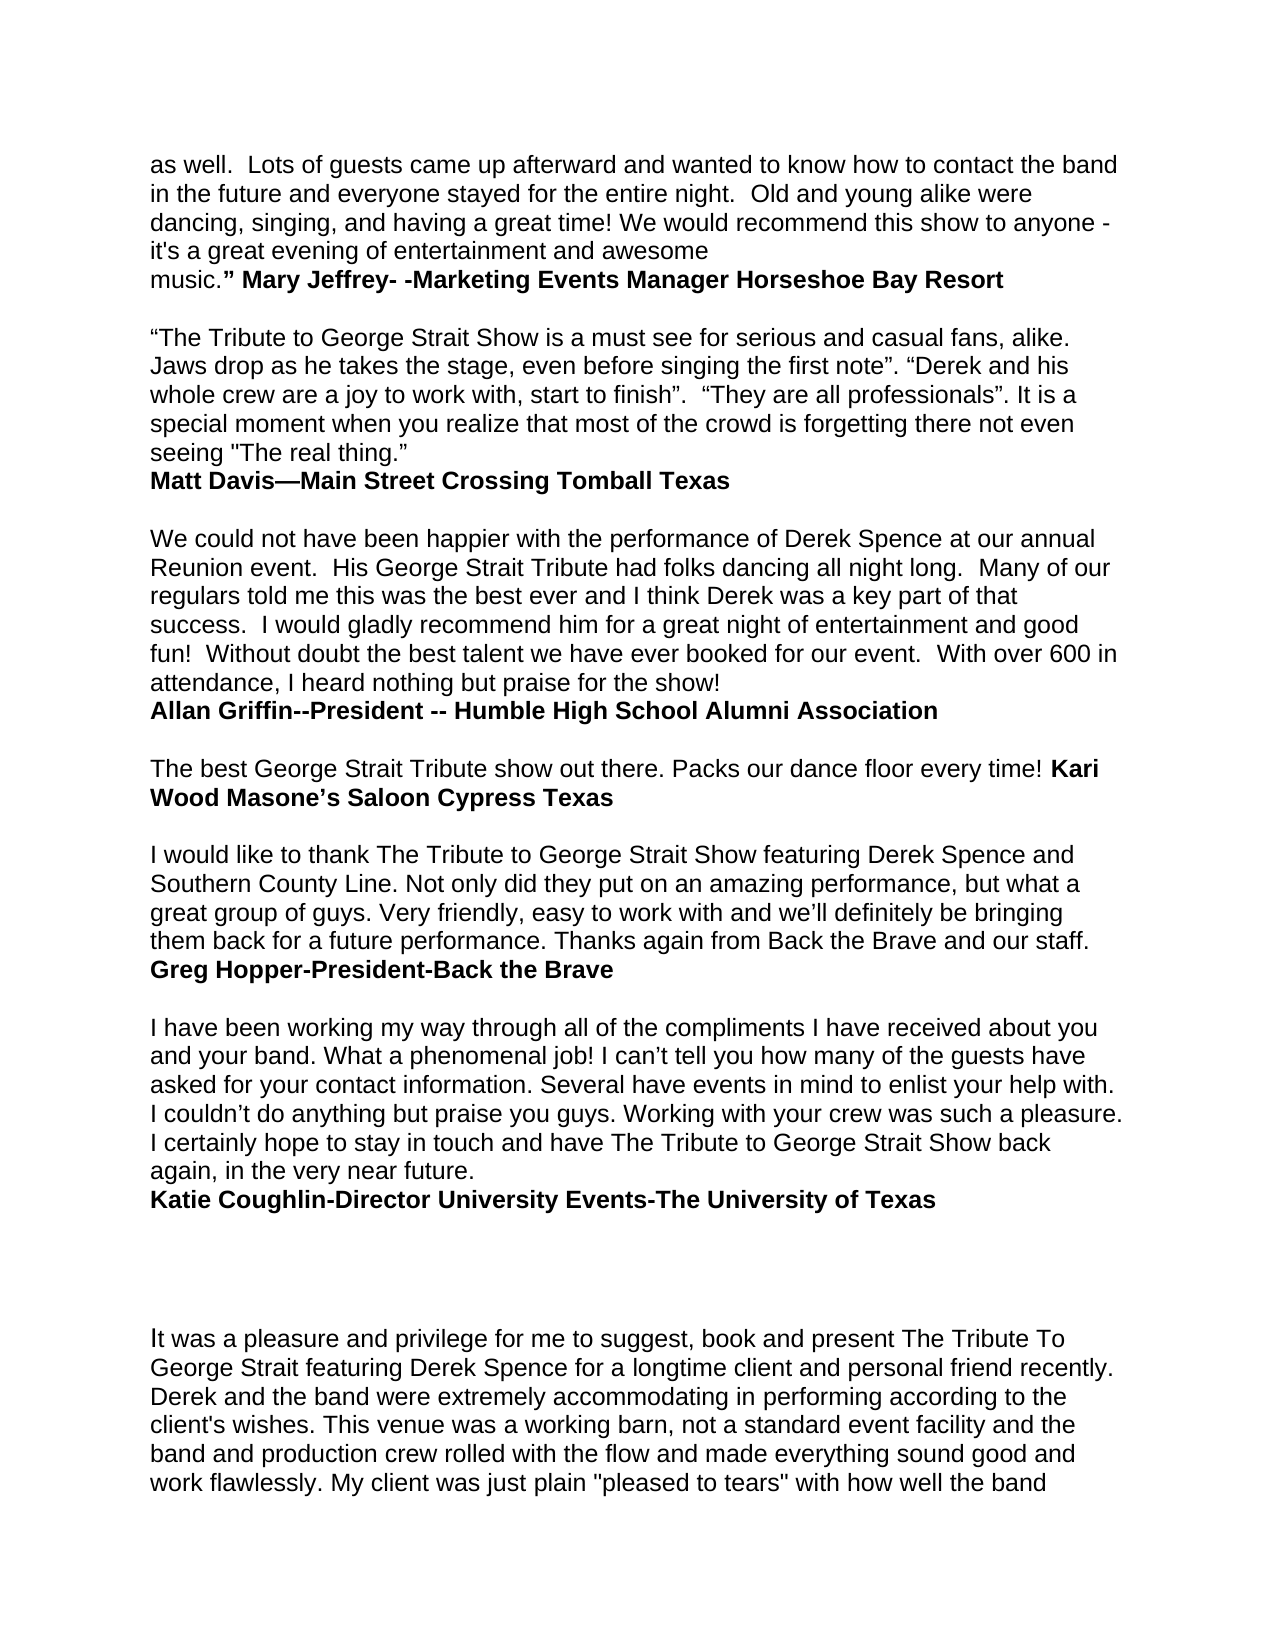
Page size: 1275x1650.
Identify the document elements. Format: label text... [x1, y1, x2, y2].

text music.” Mary Jeffrey- -Marketing Events Manager Horseshoe Bay Resort [150, 265, 1125, 294]
text Katie Coughlin-Director University Events-The University of Texas [150, 1185, 1125, 1214]
text The best George Strait Tribute show out there. Packs our dance floor every time! Kari Wood Masone’s Saloon Cypress Texas [150, 754, 1125, 811]
text Greg Hopper-President-Back the Brave [150, 955, 1125, 984]
text I would like to thank The Tribute to George Strait Show featuring Derek Spence and Southern County Line. Not only did they put on an amazing performance, but what a great group of guys. Very friendly, easy to work with and we’ll definitely be bringing them back for a future performance. Thanks again from Back the Brave and our staff. [150, 840, 1125, 955]
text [150, 150, 1125, 265]
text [150, 1322, 1125, 1497]
text Allan Griffin--President -- Humble High School Alumni Association [150, 696, 1125, 725]
text I have been working my way through all of the compliments I have received about you and your band. What a phenomenal job! I can’t tell you how many of the guests have asked for your contact information. Several have events in mind to enlist your help with. I couldn’t do anything but praise you guys. Working with your crew was such a pleasure. I certainly hope to stay in touch and have The Tribute to George Strait Show back again, in the very near future. [150, 1012, 1125, 1185]
text “The Tribute to George Strait Show is a must see for serious and casual fans, alike. Jaws drop as he takes the stage, even before singing the first note”. “Derek and his whole crew are a joy to work with, start to finish”. “They are all professionals”. It is a special moment when you realize that most of the crowd is forgetting there not even seeing "The real thing.” [150, 322, 1125, 466]
text Matt Davis—Main Street Crossing Tomball Texas [150, 466, 1125, 495]
text We could not have been happier with the performance of Derek Spence at our annual Reunion event. His George Strait Tribute had folks dancing all night long. Many of our regulars told me this was the best ever and I think Derek was a key part of that success. I would gladly recommend him for a great night of entertainment and good fun! Without doubt the best talent we have ever booked for our event. With over 600 in attendance, I heard nothing but praise for the show! [150, 524, 1125, 696]
